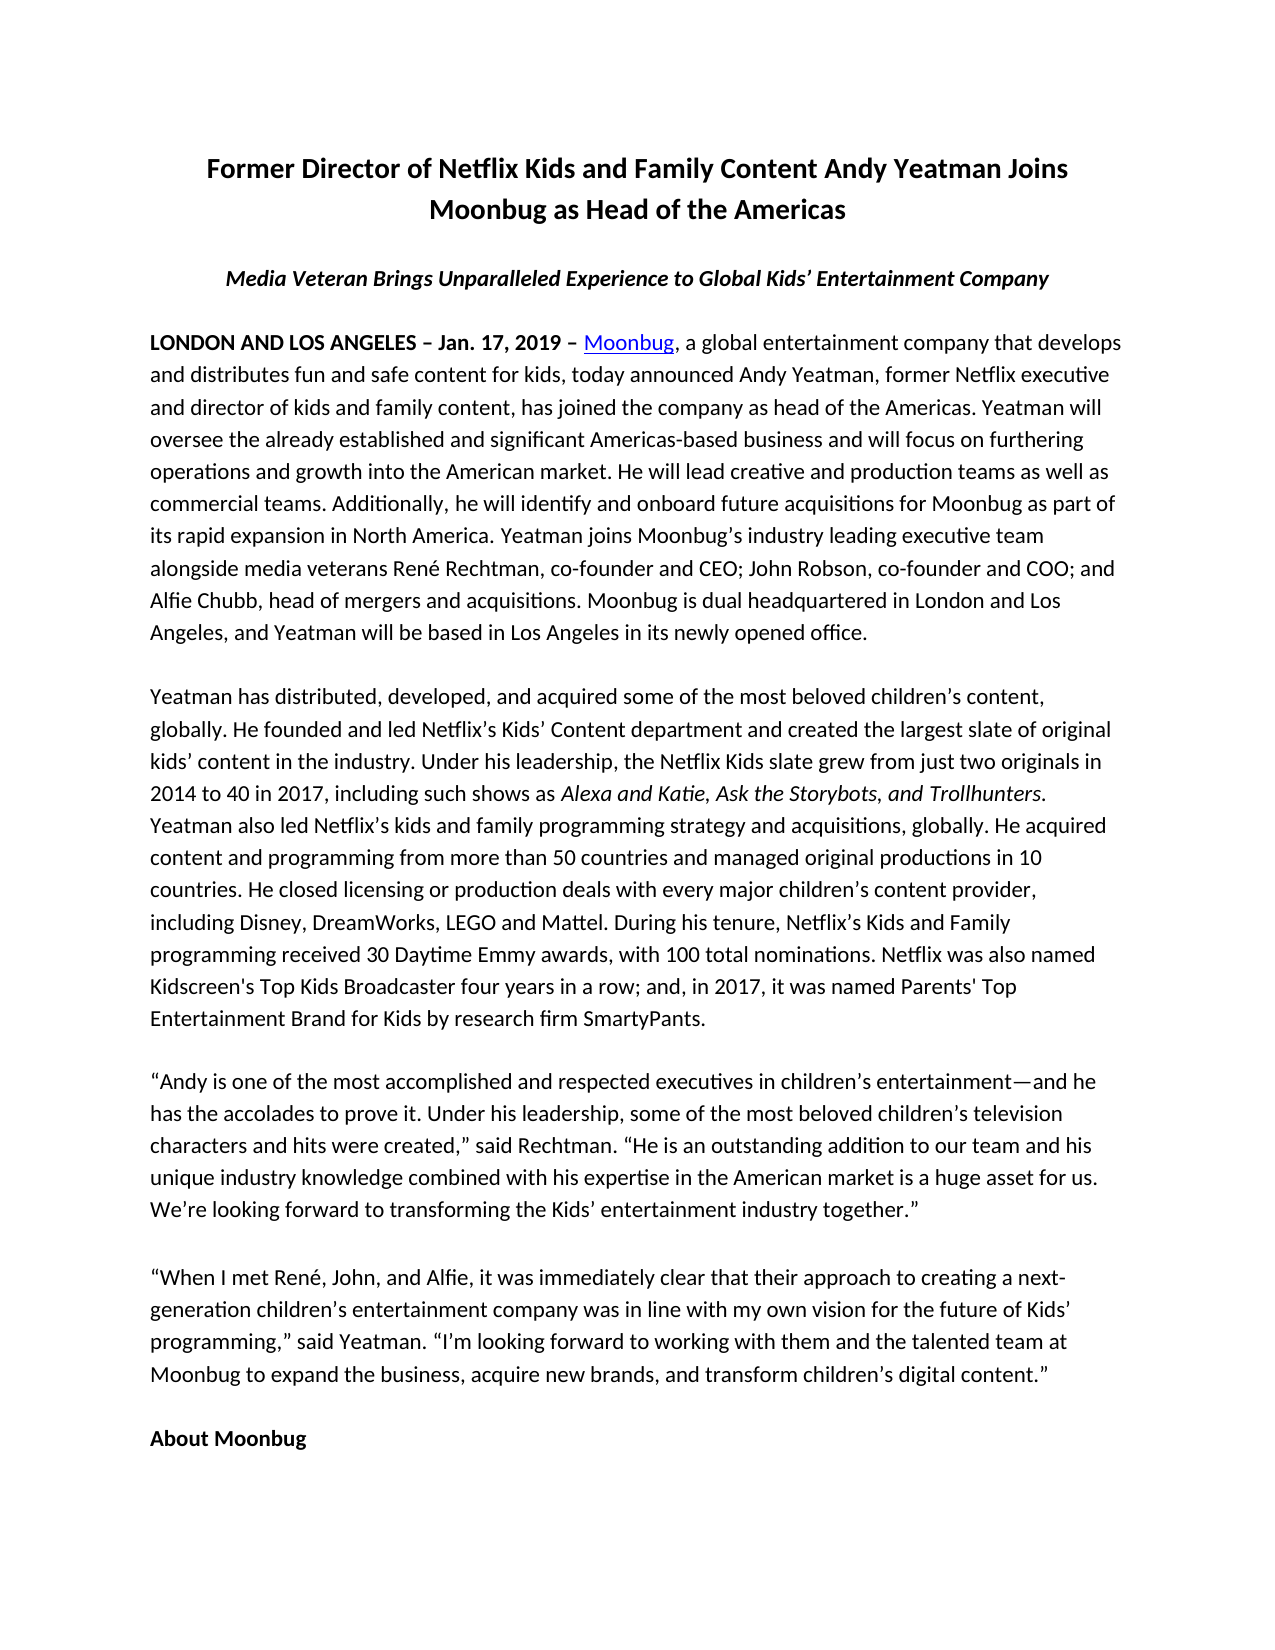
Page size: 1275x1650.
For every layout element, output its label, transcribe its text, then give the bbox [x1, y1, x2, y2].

text Former Director of Netflix Kids and Family Content Andy Yeatman Joins Moonbug as Head of the Americas [150, 150, 1125, 227]
text Media Veteran Brings Unparalleled Experience to Global Kids’ Entertainment Company [150, 264, 1125, 292]
text About Moonbug [150, 1424, 1125, 1452]
text Yeatman has distributed, developed, and acquired some of the most beloved children’s content, globally. He founded and led Netflix’s Kids’ Content department and created the largest slate of original kids’ content in the industry. Under his leadership, the Netflix Kids slate grew from just two originals in 2014 to 40 in 2017, including such shows as Alexa and Katie, Ask the Storybots, and Trollhunters. Yeatman also led Netflix’s kids and family programming strategy and acquisitions, globally. He acquired content and programming from more than 50 countries and managed original productions in 10 countries. He closed licensing or production deals with every major children’s content provider, including Disney, DreamWorks, LEGO and Mattel. During his tenure, Netflix’s Kids and Family programming received 30 Daytime Emmy awards, with 100 total nominations. Netflix was also named Kidscreen's Top Kids Broadcaster four years in a row; and, in 2017, it was named Parents' Top Entertainment Brand for Kids by research firm SmartyPants. [150, 682, 1125, 1032]
text LONDON AND LOS ANGELES – Jan. 17, 2019 – Moonbug, a global entertainment company that develops and distributes fun and safe content for kids, today announced Andy Yeatman, former Netflix executive and director of kids and family content, has joined the company as head of the Americas. Yeatman will oversee the already established and significant Americas-based business and will focus on furthering operations and growth into the American market. He will lead creative and production teams as well as commercial teams. Additionally, he will identify and onboard future acquisitions for Moonbug as part of its rapid expansion in North America. Yeatman joins Moonbug’s industry leading executive team alongside media veterans René Rechtman, co-founder and CEO; John Robson, co-founder and COO; and Alfie Chubb, head of mergers and acquisitions. Moonbug is dual headquartered in London and Los Angeles, and Yeatman will be based in Los Angeles in its newly opened office. [150, 328, 1125, 646]
text “Andy is one of the most accomplished and respected executives in children’s entertainment—and he has the accolades to prove it. Under his leadership, some of the most beloved children’s television characters and hits were created,” said Rechtman. “He is an outstanding addition to our team and his unique industry knowledge combined with his expertise in the American market is a huge asset for us. We’re looking forward to transforming the Kids’ entertainment industry together.” [150, 1067, 1125, 1223]
text “When I met René, John, and Alfie, it was immediately clear that their approach to creating a next-generation children’s entertainment company was in line with my own vision for the future of Kids’ programming,” said Yeatman. “I’m looking forward to working with them and the talented team at Moonbug to expand the business, acquire new brands, and transform children’s digital content.” [150, 1263, 1125, 1388]
